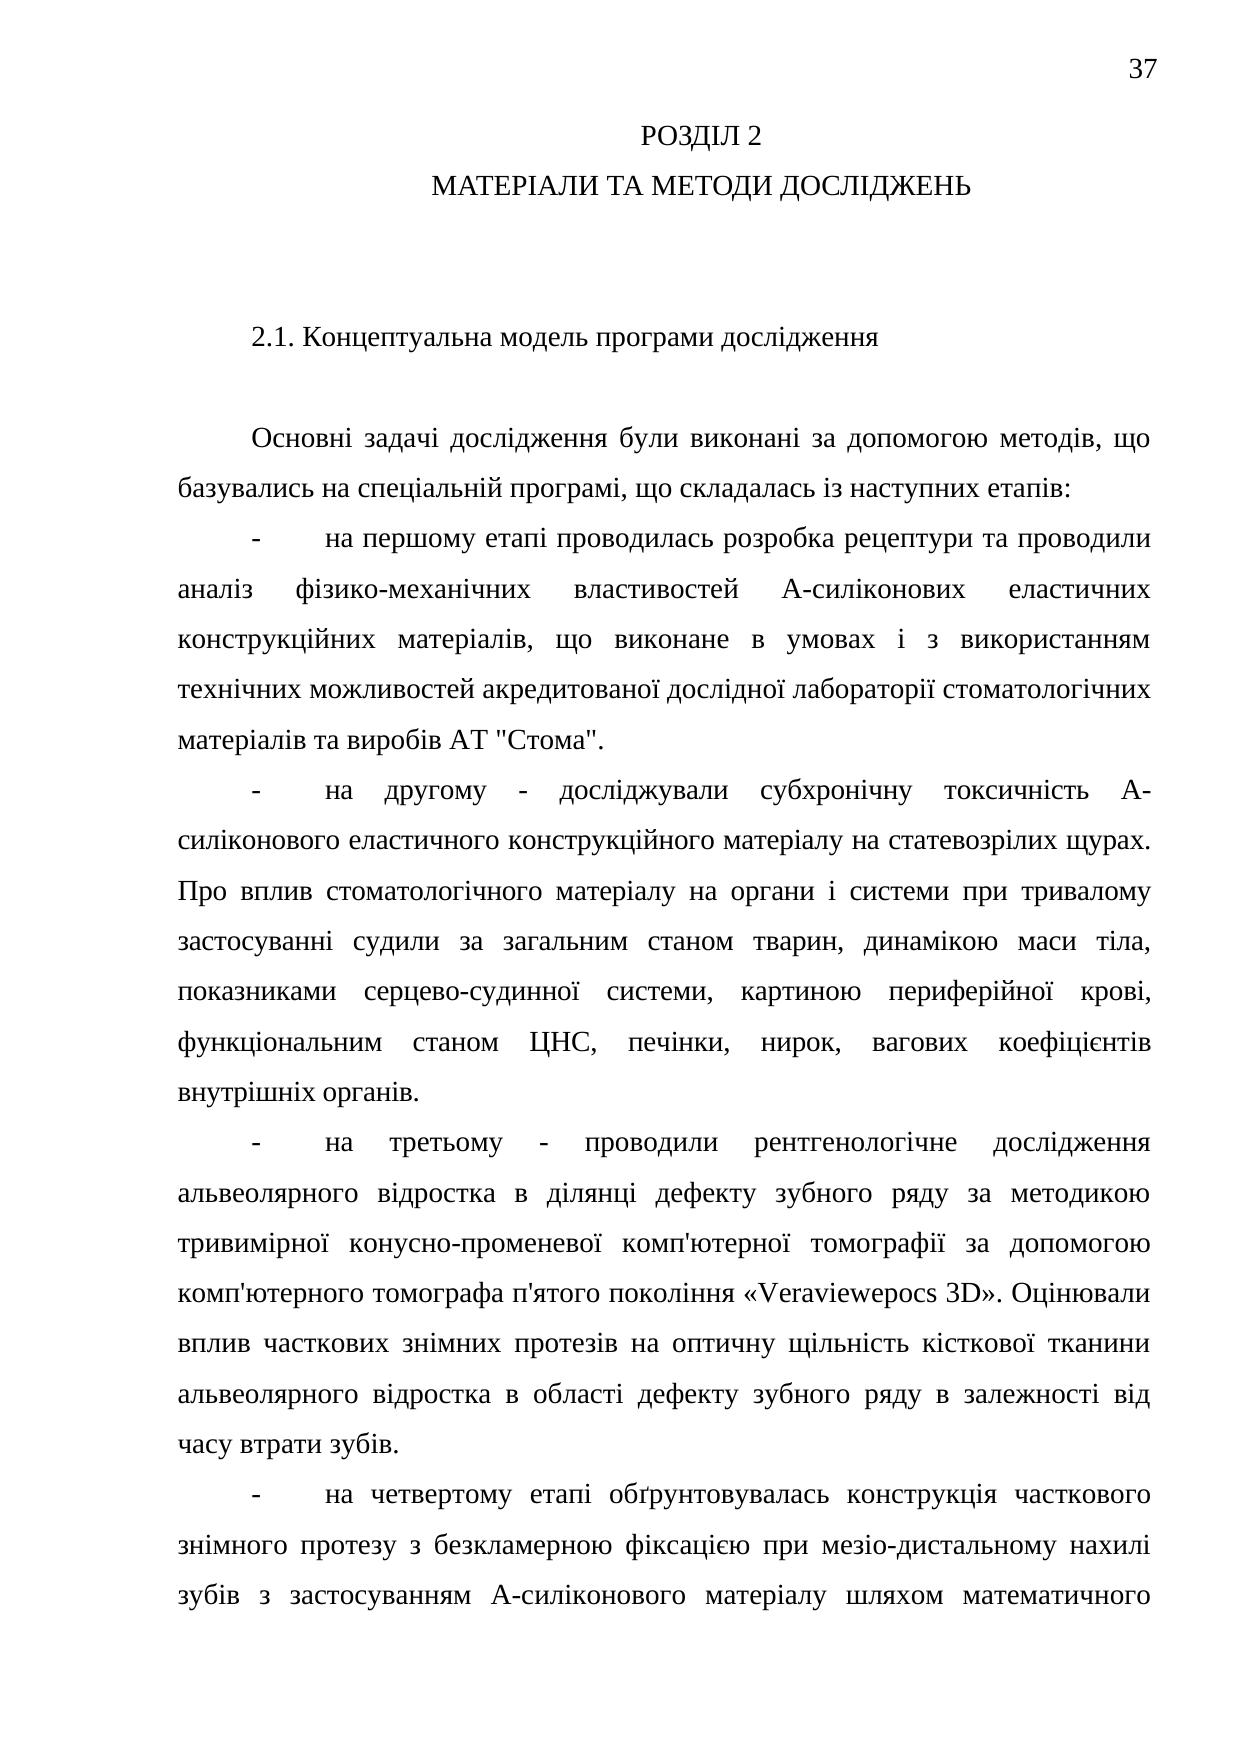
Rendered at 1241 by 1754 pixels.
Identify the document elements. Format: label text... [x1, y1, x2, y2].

subtitle Матеріали та методи досліджень [177, 168, 1152, 202]
list на третьому - проводили рентгенологічне дослідження альвеолярного відростка в ділянці дефекту зубного ряду за методикою тривимірної конусно-променевої комп'ютерної томографії за допомогою комп'ютерного томографа п'ятого покоління «Veraviewepocs 3D». Оцінювали вплив часткових знімних протезів на оптичну щільність кісткової тканини альвеолярного відростка в області дефекту зубного ряду в залежності від часу втрати зубів. [177, 1124, 1152, 1460]
text Основні задачі дослідження були виконані за допомогою методів, що базувались на спеціальній програмі, що складалась із наступних етапів: [177, 420, 1152, 504]
list на першому етапі проводилась розробка рецептури та проводили аналіз фізико-механічних властивостей А-силіконових еластичних конструкційних матеріалів, що виконане в умовах і з використанням технічних можливостей акредитованої дослідної лабораторії стоматологічних матеріалів та виробів АТ "Стома". [177, 521, 1152, 755]
text 2.1. Концептуальна модель програми дослідження [177, 319, 1152, 353]
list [177, 1477, 1152, 1611]
subtitle РОЗДІЛ 2 [177, 118, 1152, 152]
list на другому - досліджували субхронічну токсичність А-силіконового еластичного конструкційного матеріалу на статевозрілих щурах. Про вплив стоматологічного матеріалу на органи і системи при тривалому застосуванні судили за загальним станом тварин, динамікою маси тіла, показниками серцево-судинної системи, картиною периферійної крові, функціональним станом ЦНС, печінки, нирок, вагових коефіцієнтів внутрішніх органів. [177, 772, 1152, 1108]
